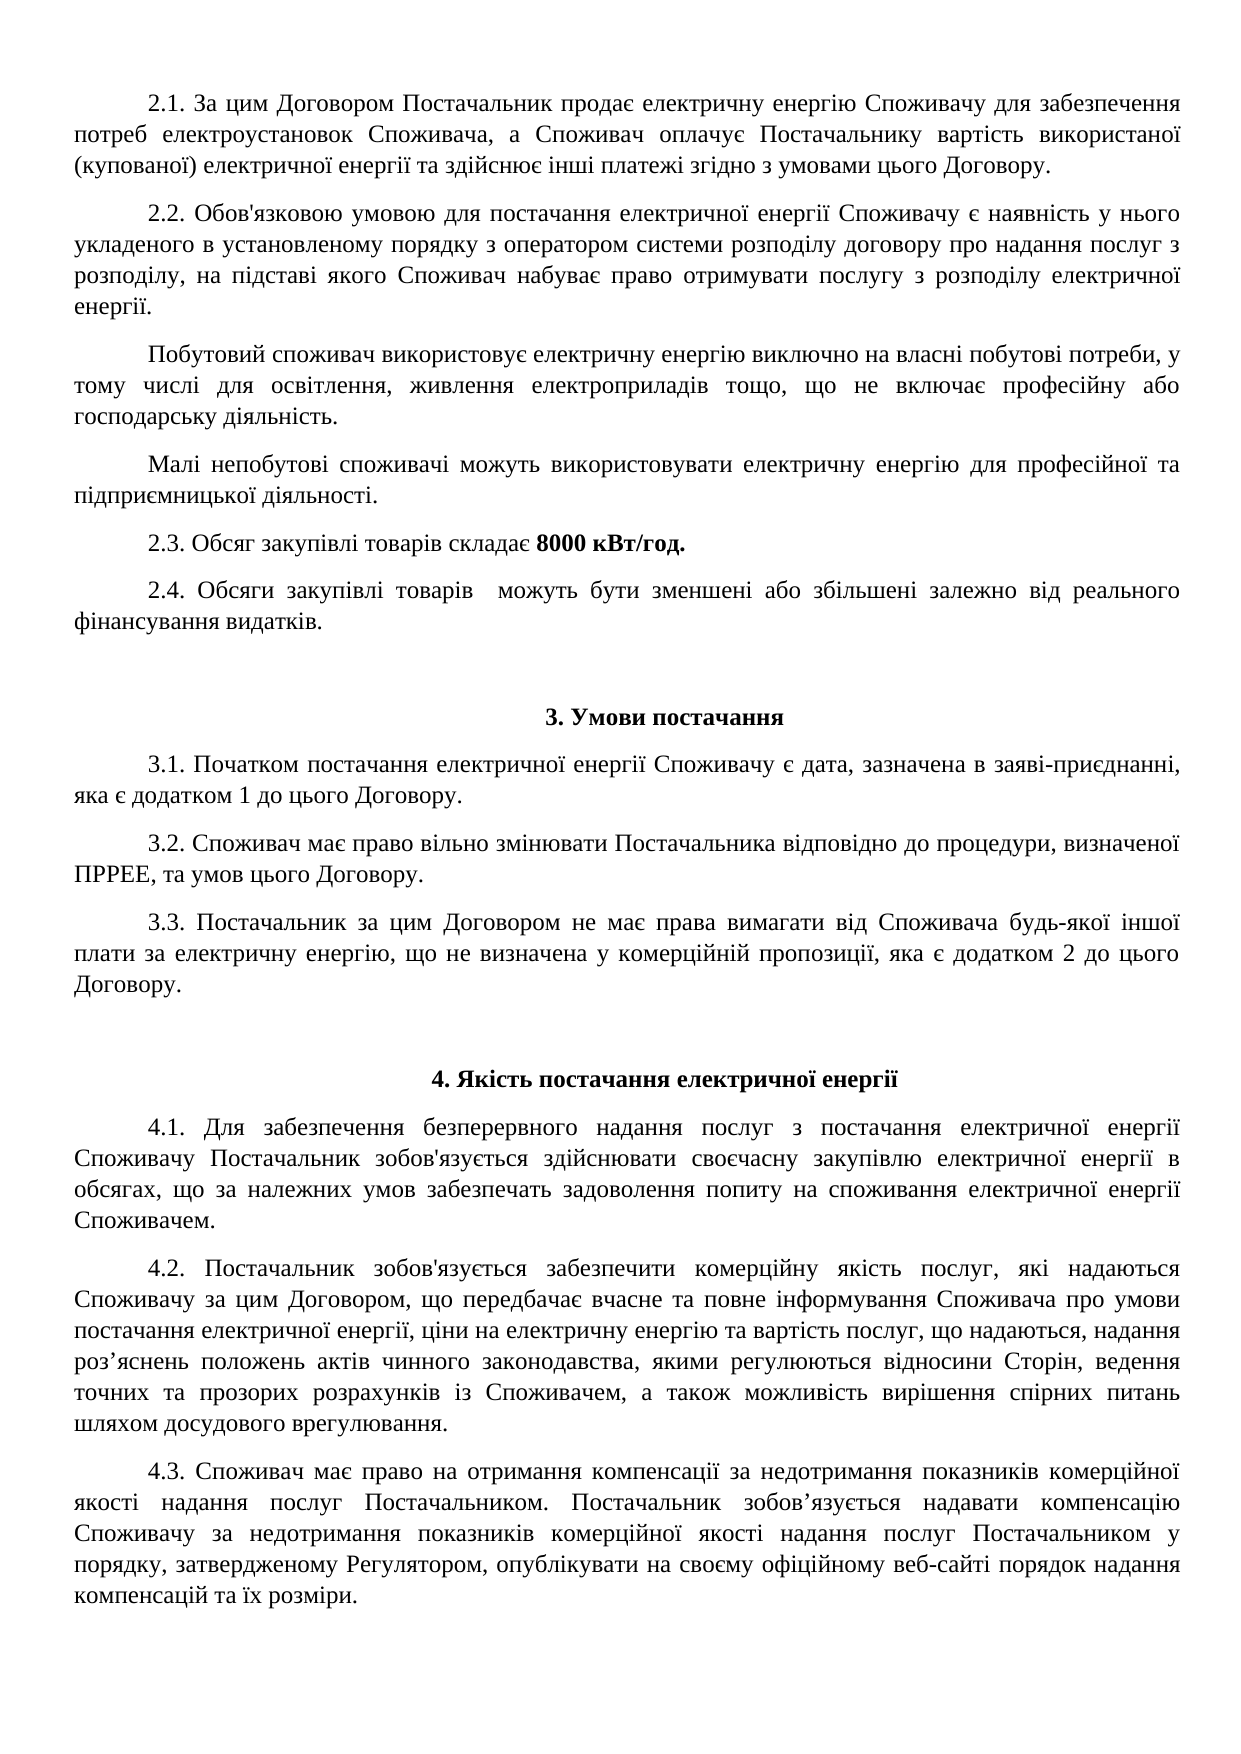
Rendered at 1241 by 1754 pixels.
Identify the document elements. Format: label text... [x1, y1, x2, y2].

text 2.2. Обов'язковою умовою для постачання електричної енергії Споживачу є наявність у нього укладеного в установленому порядку з оператором системи розподілу договору про надання послуг з розподілу, на підставі якого Споживач набуває право отримувати послугу з розподілу електричної енергії. [74, 198, 1181, 320]
text 3. Умови постачання [74, 702, 1181, 731]
text 2.1. За цим Договором Постачальник продає електричну енергію Споживачу для забезпечення потреб електроустановок Споживача, а Споживач оплачує Постачальнику вартість використаної (купованої) електричної енергії та здійснює інші платежі згідно з умовами цього Договору. [74, 88, 1181, 179]
text 4.2. Постачальник зобов'язується забезпечити комерційну якість послуг, які надаються Споживачу за цим Договором, що передбачає вчасне та повне інформування Споживача про умови постачання електричної енергії, ціни на електричну енергію та вартість послуг, що надаються, надання роз’яснень положень актів чинного законодавства, якими регулюються відносини Сторін, ведення точних та прозорих розрахунків із Споживачем, а також можливість вирішення спірних питань шляхом досудового врегулювання. [74, 1253, 1181, 1437]
text 4.1. Для забезпечення безперервного надання послуг з постачання електричної енергії Споживачу Постачальник зобов'язується здійснювати своєчасну закупівлю електричної енергії в обсягах, що за належних умов забезпечать задоволення попиту на споживання електричної енергії Споживачем. [74, 1112, 1181, 1234]
text Побутовий споживач використовує електричну енергію виключно на власні побутові потреби, у тому числі для освітлення, живлення електроприладів тощо, що не включає професійну або господарську діяльність. [74, 339, 1181, 430]
text 2.4. Обсяги закупівлі товарів можуть бути зменшені або збільшені залежно від реального фінансування видатків. [74, 575, 1181, 635]
text Малі непобутові споживачі можуть використовувати електричну енергію для професійної та підприємницької діяльності. [74, 449, 1181, 509]
text 4. Якість постачання електричної енергії [74, 1064, 1181, 1093]
text 4.3. Споживач має право на отримання компенсації за недотримання показників комерційної якості надання послуг Постачальником. Постачальник зобов’язується надавати компенсацію Споживачу за недотримання показників комерційної якості надання послуг Постачальником у порядку, затвердженому Регулятором, опублікувати на своєму офіційному веб-сайті порядок надання компенсацій та їх розміри. [74, 1456, 1181, 1609]
text 3.3. Постачальник за цим Договором не має права вимагати від Споживача будь-якої іншої плати за електричну енергію, що не визначена у комерційній пропозиції, яка є додатком 2 до цього Договору. [74, 907, 1181, 998]
text 2.3. Обсяг закупівлі товарів складає 8000 кВт/год. [74, 528, 1181, 556]
text 3.2. Споживач має право вільно змінювати Постачальника відповідно до процедури, визначеної ПРРЕЕ, та умов цього Договору. [74, 828, 1181, 888]
text 3.1. Початком постачання електричної енергії Споживачу є дата, зазначена в заяві-приєднанні, яка є додатком 1 до цього Договору. [74, 749, 1181, 809]
